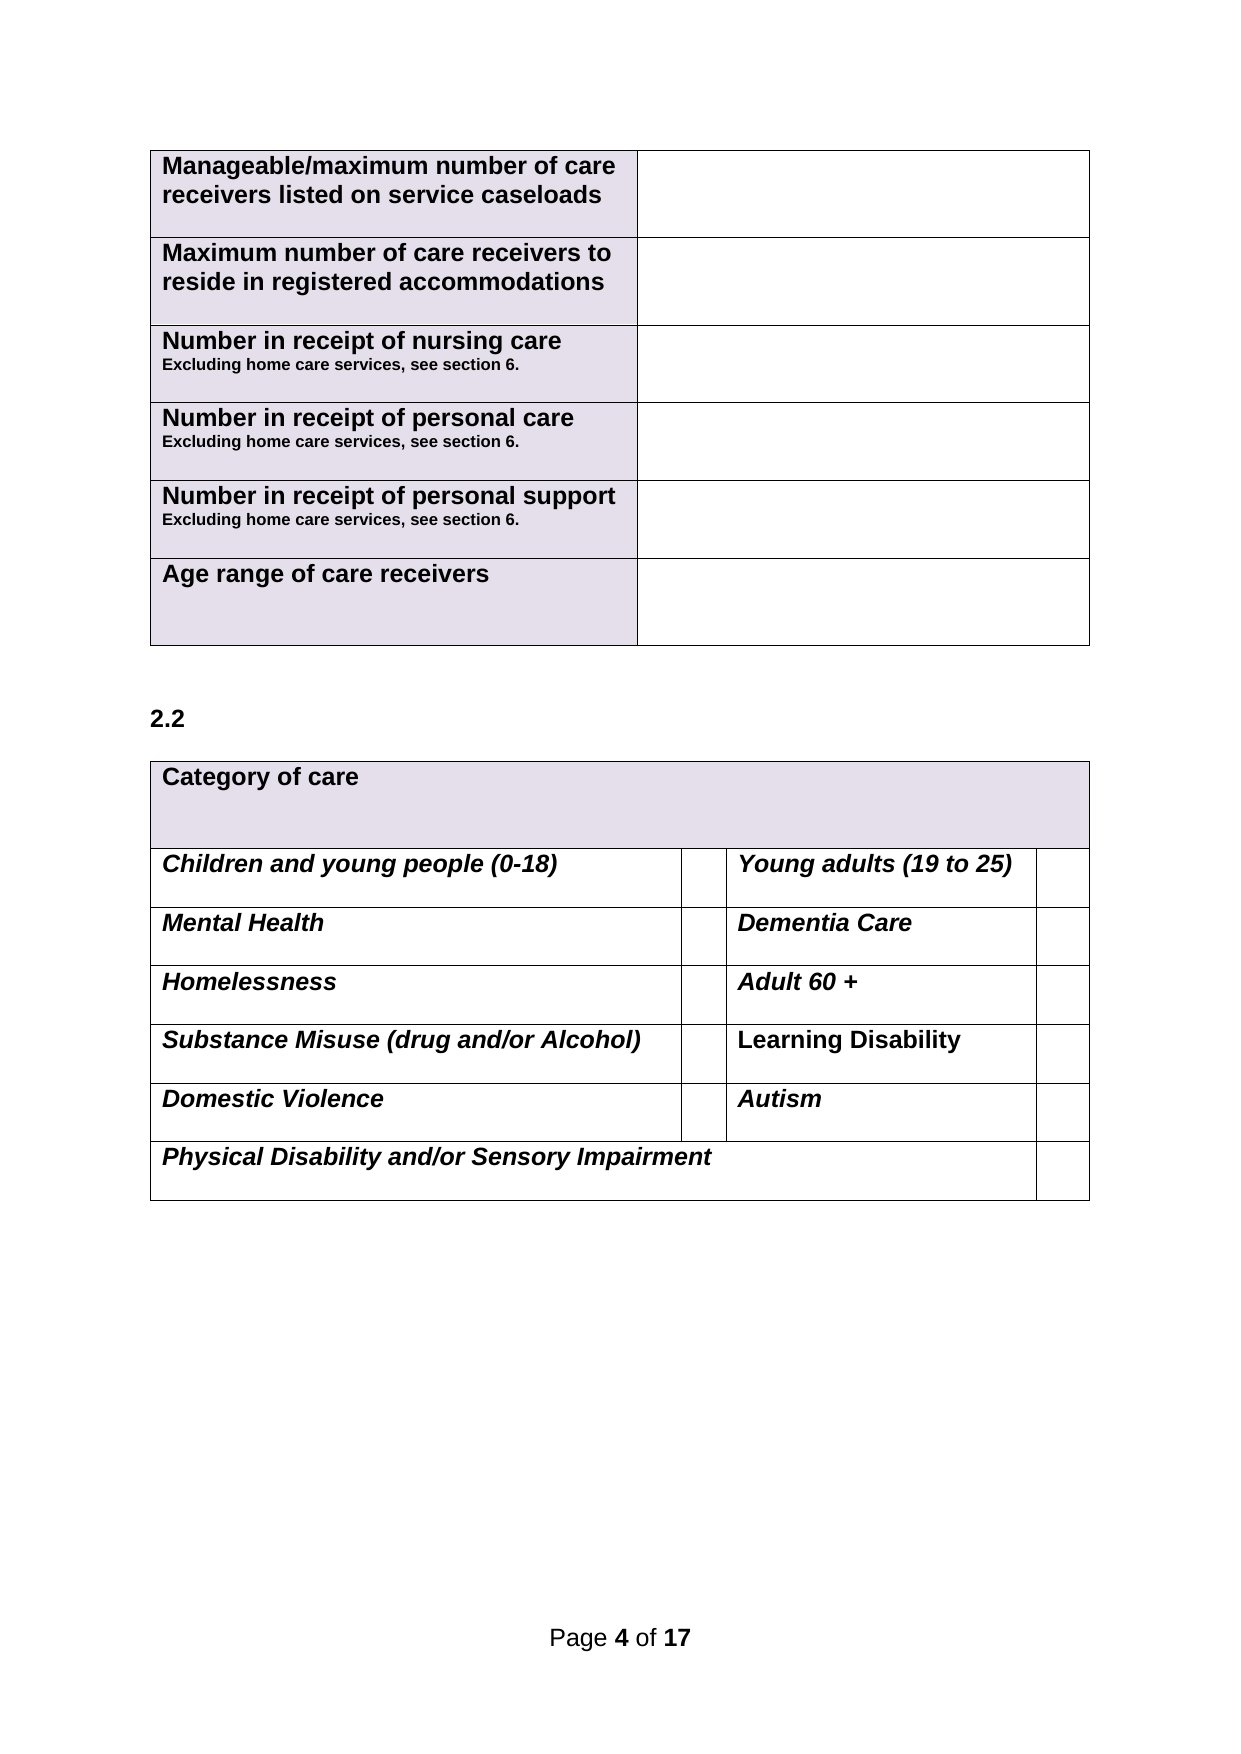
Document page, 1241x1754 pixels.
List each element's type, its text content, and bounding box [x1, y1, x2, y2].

table_cell Maximum number of care receivers to reside in registered accommodations [151, 238, 637, 324]
table_cell [638, 326, 1089, 402]
table_cell [682, 966, 726, 1024]
table_cell Number in receipt of personal support Excluding home care services, see section 6. [151, 481, 637, 558]
table_cell Age range of care receivers [151, 559, 637, 645]
table_cell Domestic Violence [151, 1084, 681, 1141]
table_cell [638, 151, 1089, 237]
table_cell Dementia Care [727, 908, 1036, 965]
table_cell [638, 238, 1089, 324]
table_cell [638, 403, 1089, 480]
text 2.2 [150, 703, 1090, 732]
table_cell [1037, 849, 1089, 907]
table_cell Manageable/maximum number of care receivers listed on service caseloads [151, 151, 637, 237]
table_cell Number in receipt of nursing care Excluding home care services, see section 6. [151, 326, 637, 402]
table_cell Physical Disability and/or Sensory Impairment [151, 1142, 1036, 1199]
table_cell Learning Disability [727, 1025, 1036, 1082]
table_cell [638, 481, 1089, 558]
table_header Category of care [151, 762, 1089, 848]
table_cell [1037, 966, 1089, 1024]
table_cell [1037, 1142, 1089, 1199]
table_cell Young adults (19 to 25) [727, 849, 1036, 907]
table_cell Substance Misuse (drug and/or Alcohol) [151, 1025, 681, 1082]
table_cell [682, 908, 726, 965]
table_cell [682, 1025, 726, 1082]
table_cell Adult 60 + [727, 966, 1036, 1024]
table_cell [682, 849, 726, 907]
table_cell Homelessness [151, 966, 681, 1024]
table_cell [1037, 908, 1089, 965]
table_cell Children and young people (0-18) [151, 849, 681, 907]
table_cell [1037, 1084, 1089, 1141]
table_cell Number in receipt of personal care Excluding home care services, see section 6. [151, 403, 637, 480]
table_cell [1037, 1025, 1089, 1082]
table_cell Mental Health [151, 908, 681, 965]
table_cell Autism [727, 1084, 1036, 1141]
table_cell [638, 559, 1089, 645]
table_cell [682, 1084, 726, 1141]
